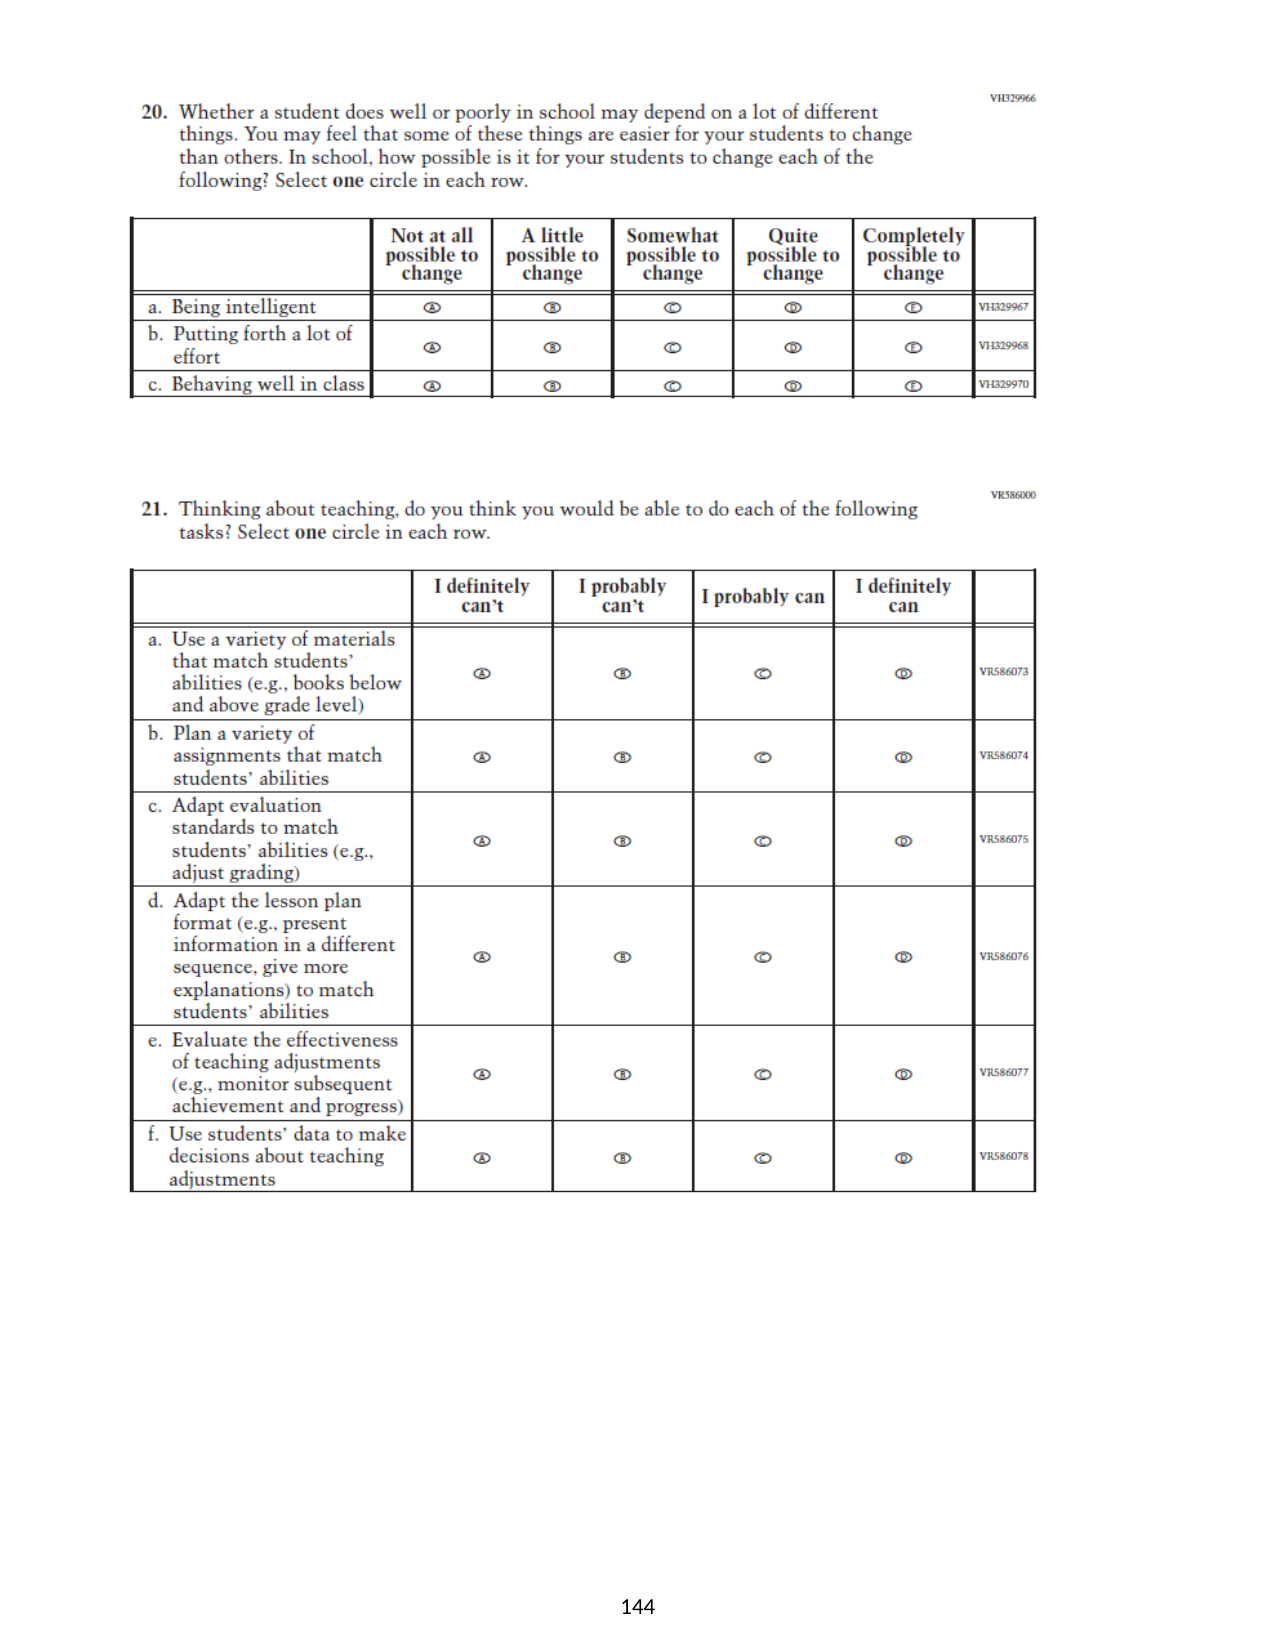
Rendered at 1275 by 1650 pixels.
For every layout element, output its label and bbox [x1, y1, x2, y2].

picture [90, 84, 1065, 1200]
